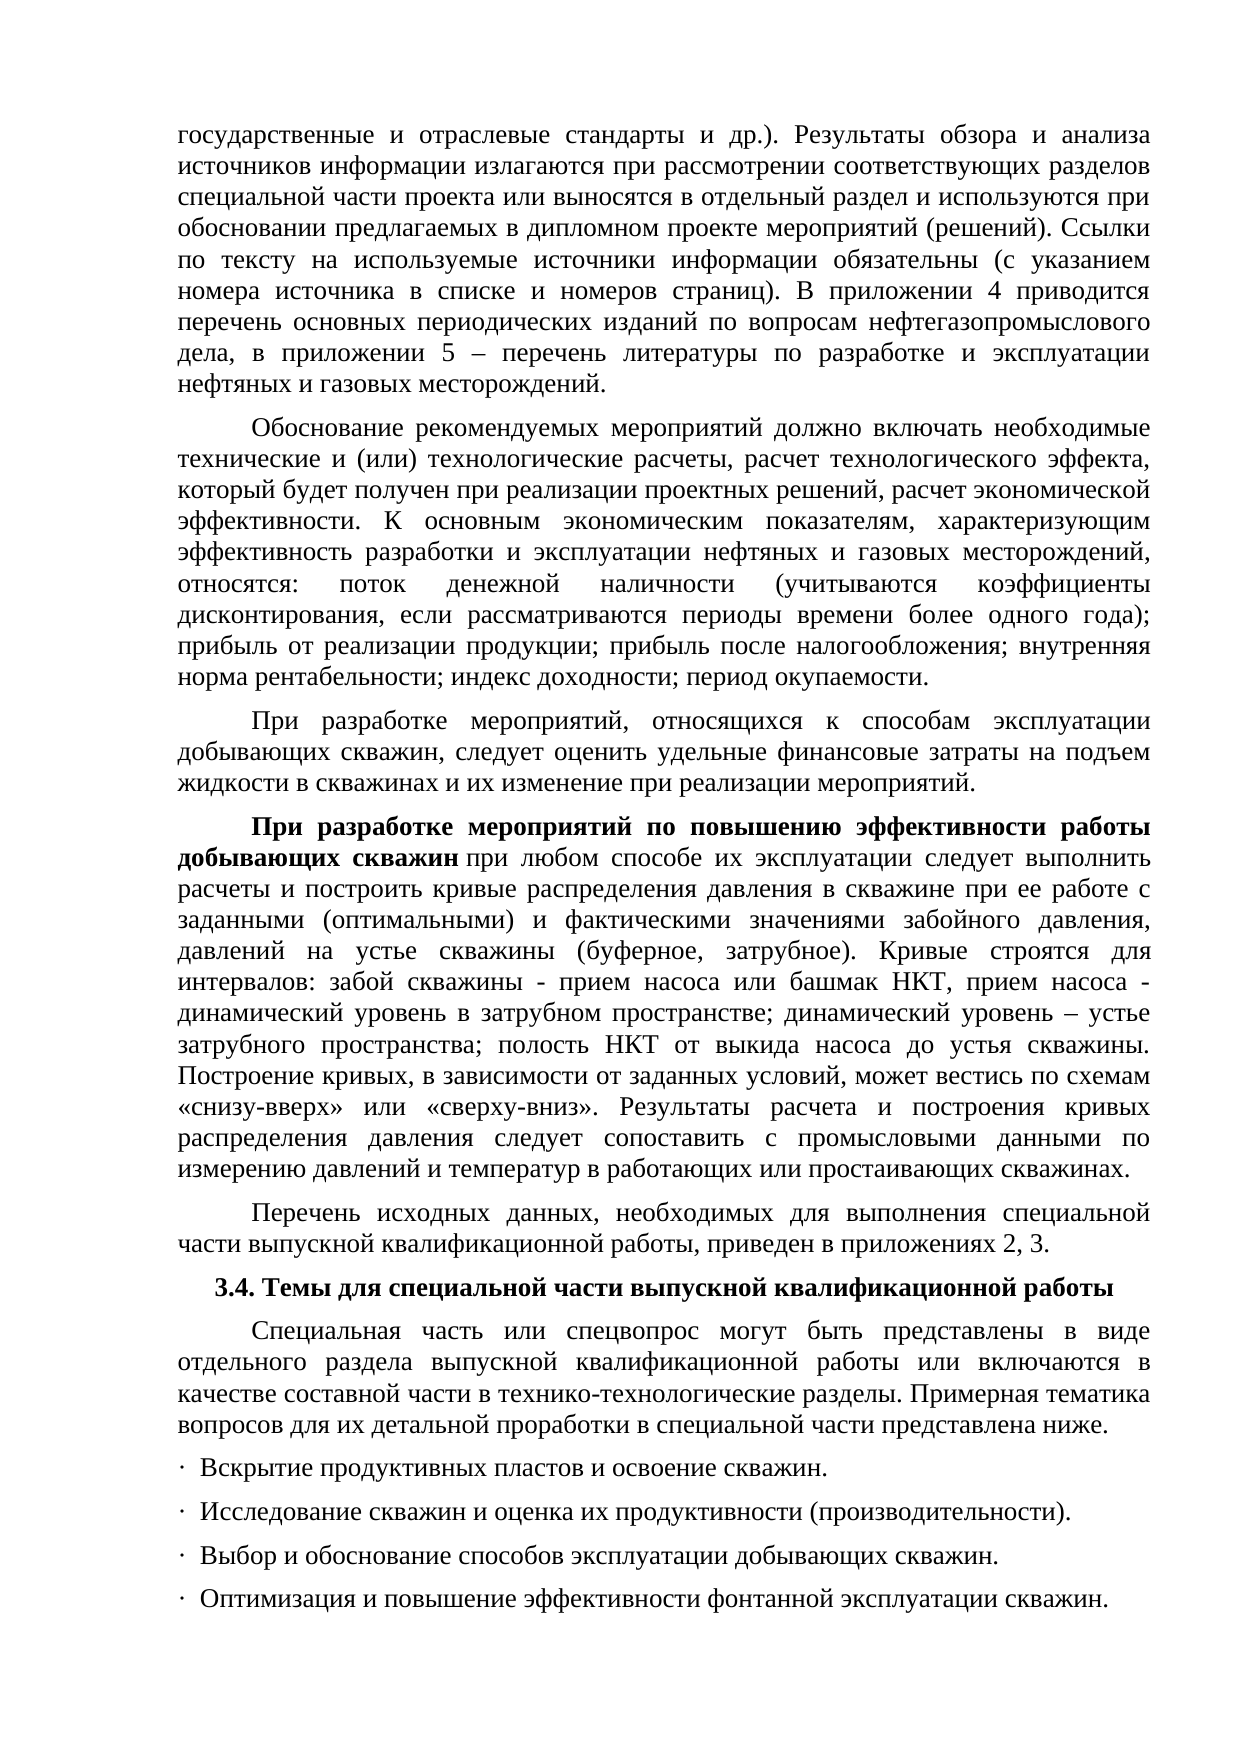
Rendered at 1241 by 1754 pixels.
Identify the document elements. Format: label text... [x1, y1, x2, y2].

text · Вскрытие продуктивных пластов и освоение скважин. [177, 1451, 1152, 1483]
text Обоснование рекомендуемых мероприятий должно включать необходимые технические и (или) технологические расчеты, расчет технологического эффекта, который будет получен при реализации проектных решений, расчет экономической эффективности. К основным экономическим показателям, характеризующим эффективность разработки и эксплуатации нефтяных и газовых месторождений, относятся: поток денежной наличности (учитываются коэффициенты дисконтирования, если рассматриваются периоды времени более одного года); прибыль от реализации продукции; прибыль после налогообложения; внутренняя норма рентабельности; индекс доходности; период окупаемости. [177, 411, 1152, 691]
text · Выбор и обоснование способов эксплуатации добывающих скважин. [177, 1539, 1152, 1570]
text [177, 118, 1152, 398]
text Специальная часть или спецвопрос могут быть представлены в виде отдельного раздела выпускной квалификационной работы или включаются в качестве составной части в технико-технологические разделы. Примерная тематика вопросов для их детальной проработки в специальной части представлена ниже. [177, 1314, 1152, 1439]
text · Исследование скважин и оценка их продуктивности (производительности). [177, 1495, 1152, 1526]
text При разработке мероприятий, относящихся к способам эксплуатации добывающих скважин, следует оценить удельные финансовые затраты на подъем жидкости в скважинах и их изменение при реализации мероприятий. [177, 704, 1152, 797]
text · Оптимизация и повышение эффективности фонтанной эксплуатации скважин. [177, 1582, 1152, 1613]
text 3.4. Темы для специальной части выпускной квалификационной работы [177, 1271, 1152, 1302]
text Перечень исходных данных, необходимых для выполнения специальной части выпускной квалификационной работы, приведен в приложениях 2, 3. [177, 1196, 1152, 1258]
text При разработке мероприятий по повышению эффективности работы добывающих скважин при любом способе их эксплуатации следует выполнить расчеты и построить кривые распределения давления в скважине при ее работе с заданными (оптимальными) и фактическими значениями забойного давления, давлений на устье скважины (буферное, затрубное). Кривые строятся для интервалов: забой скважины - прием насоса или башмак НКТ, прием насоса - динамический уровень в затрубном пространстве; динамический уровень – устье затрубного пространства; полость НКТ от выкида насоса до устья скважины. Построение кривых, в зависимости от заданных условий, может вестись по схемам «снизу-вверх» или «сверху-вниз». Результаты расчета и построения кривых распределения давления следует сопоставить с промысловыми данными по измерению давлений и температур в работающих или простаивающих скважинах. [177, 810, 1152, 1183]
